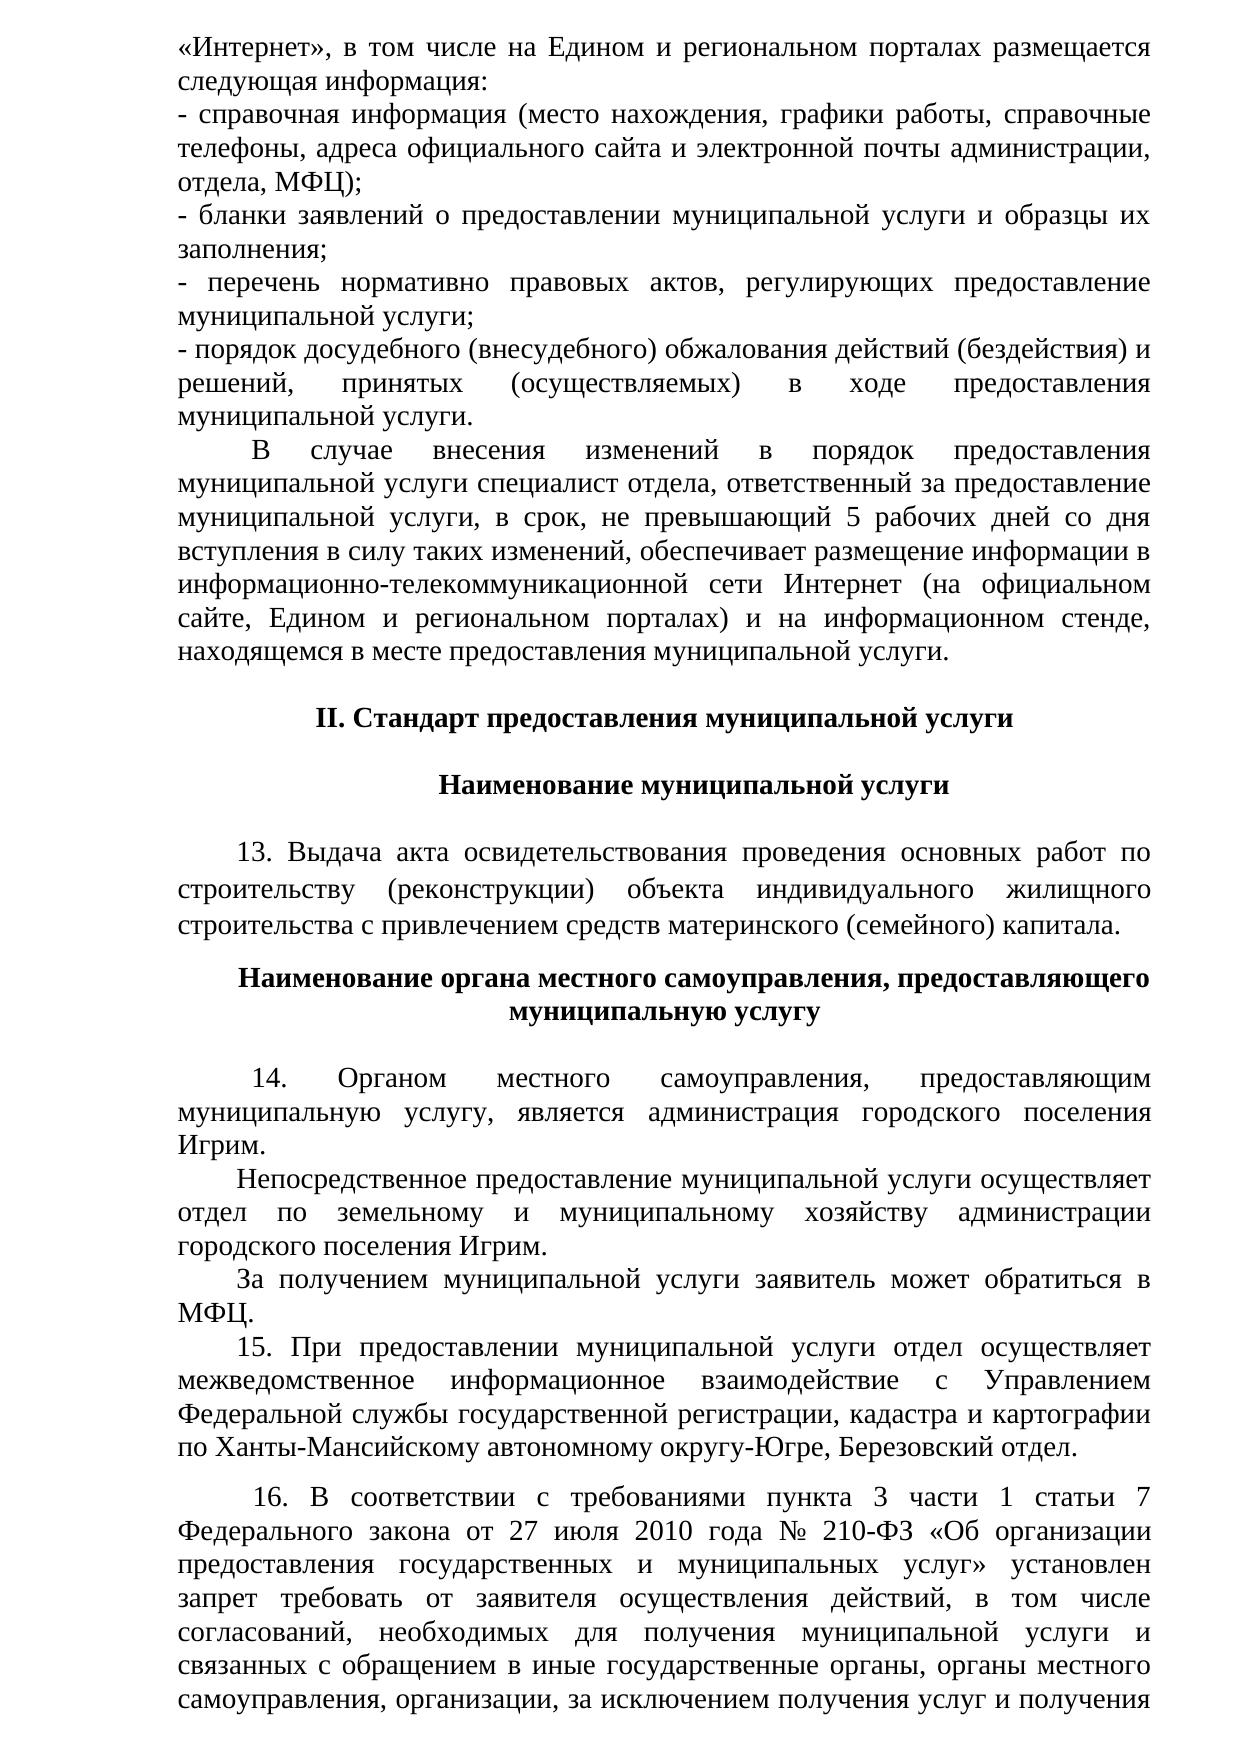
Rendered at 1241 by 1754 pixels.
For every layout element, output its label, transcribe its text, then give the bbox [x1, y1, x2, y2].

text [177, 1479, 1152, 1714]
text В случае внесения изменений в порядок предоставления муниципальной услуги специалист отдела, ответственный за предоставление муниципальной услуги, в срок, не превышающий 5 рабочих дней со дня вступления в силу таких изменений, обеспечивает размещение информации в информационно-телекоммуникационной сети Интернет (на официальном сайте, Едином и региональном порталах) и на информационном стенде, находящемся в месте предоставления муниципальной услуги. [177, 432, 1152, 667]
text - порядок досудебного (внесудебного) обжалования действий (бездействия) и решений, принятых (осуществляемых) в ходе предоставления муниципальной услуги. [177, 331, 1152, 432]
text - перечень нормативно правовых актов, регулирующих предоставление муниципальной услуги; [177, 264, 1152, 331]
text Непосредственное предоставление муниципальной услуги осуществляет отдел по земельному и муниципальному хозяйству администрации городского поселения Игрим. [177, 1161, 1152, 1262]
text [177, 29, 1152, 97]
text 13. Выдача акта освидетельствования проведения основных работ по строительству (реконструкции) объекта индивидуального жилищного строительства с привлечением средств материнского (семейного) капитала. [177, 834, 1152, 940]
text Наименование муниципальной услуги [177, 767, 1152, 801]
text 14. Органом местного самоуправления, предоставляющим муниципальную услугу, является администрация городского поселения Игрим. [177, 1060, 1152, 1161]
text За получением муниципальной услуги заявитель может обратиться в МФЦ. [177, 1262, 1152, 1329]
text - справочная информация (место нахождения, графики работы, справочные телефоны, адреса официального сайта и электронной почты администрации, отдела, МФЦ); [177, 97, 1152, 197]
text 15. При предоставлении муниципальной услуги отдел осуществляет межведомственное информационное взаимодействие с Управлением Федеральной службы государственной регистрации, кадастра и картографии по Ханты-Мансийскому автономному округу-Югре, Березовский отдел. [177, 1329, 1152, 1463]
text Наименование органа местного самоуправления, предоставляющего муниципальную услугу [177, 960, 1152, 1027]
text II. Стандарт предоставления муниципальной услуги [177, 700, 1152, 734]
text - бланки заявлений о предоставлении муниципальной услуги и образцы их заполнения; [177, 197, 1152, 264]
